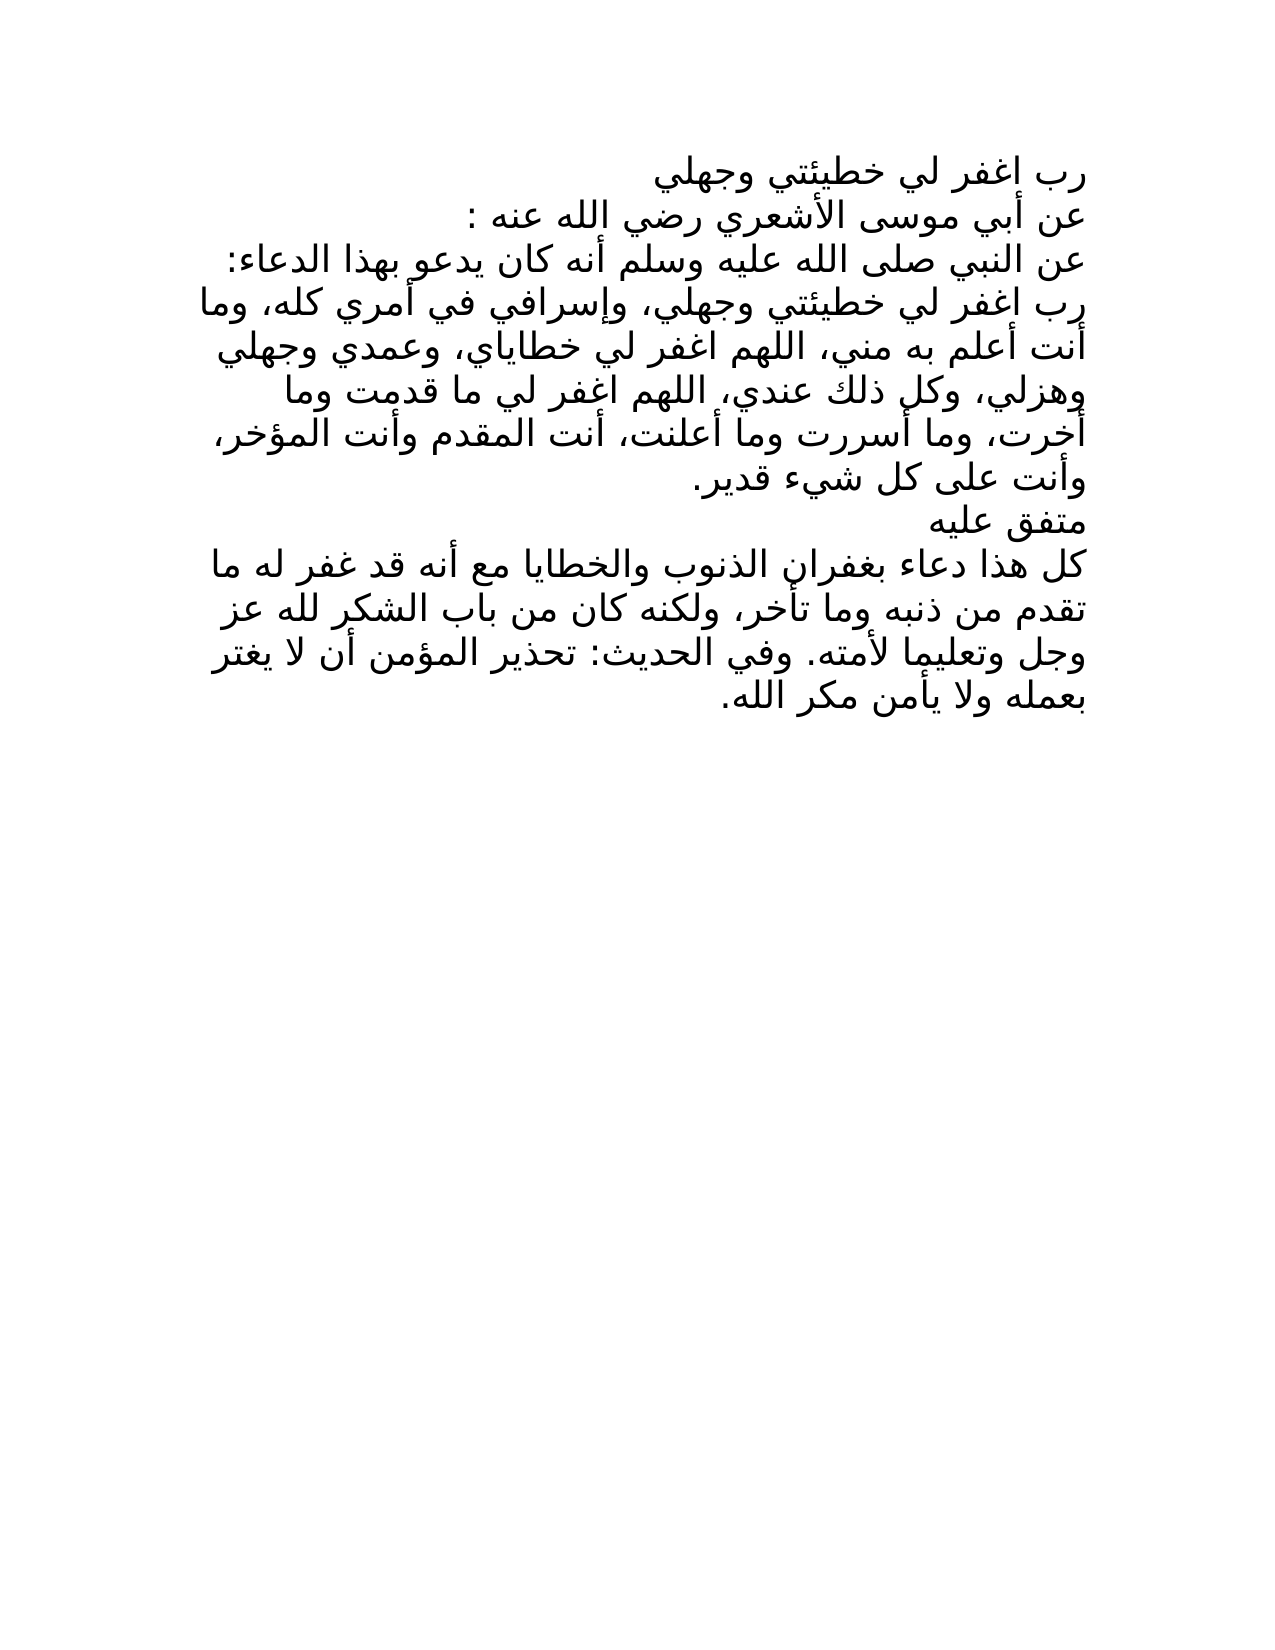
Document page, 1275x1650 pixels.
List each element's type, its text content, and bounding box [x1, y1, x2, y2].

text رب اغفر لي خطيئتي وجهلي [187, 150, 1087, 194]
text عن النبي صلى الله عليه وسلم أنه كان يدعو بهذا الدعاء: رب اغفر لي خطيئتي وجهلي، وإسرافي في أمري كله، وما أنت أعلم به مني، اللهم اغفر لي خطاياي، وعمدي وجهلي وهزلي، وكل ذلك عندي، اللهم اغفر لي ما قدمت وما أخرت، وما أسررت وما أعلنت، أنت المقدم وأنت المؤخر، وأنت على كل شيء قدير. [187, 237, 1087, 499]
text كل هذا دعاء بغفران الذنوب والخطايا مع أنه قد غفر له ما تقدم من ذنبه وما تأخر، ولكنه كان من باب الشكر لله عز وجل وتعليما لأمته. وفي الحديث: تحذير المؤمن أن لا يغتر بعمله ولا يأمن مكر الله. [187, 543, 1087, 717]
text متفق عليه [187, 499, 1087, 543]
text عن أبي موسى الأشعري رضي الله عنه : [187, 194, 1087, 237]
